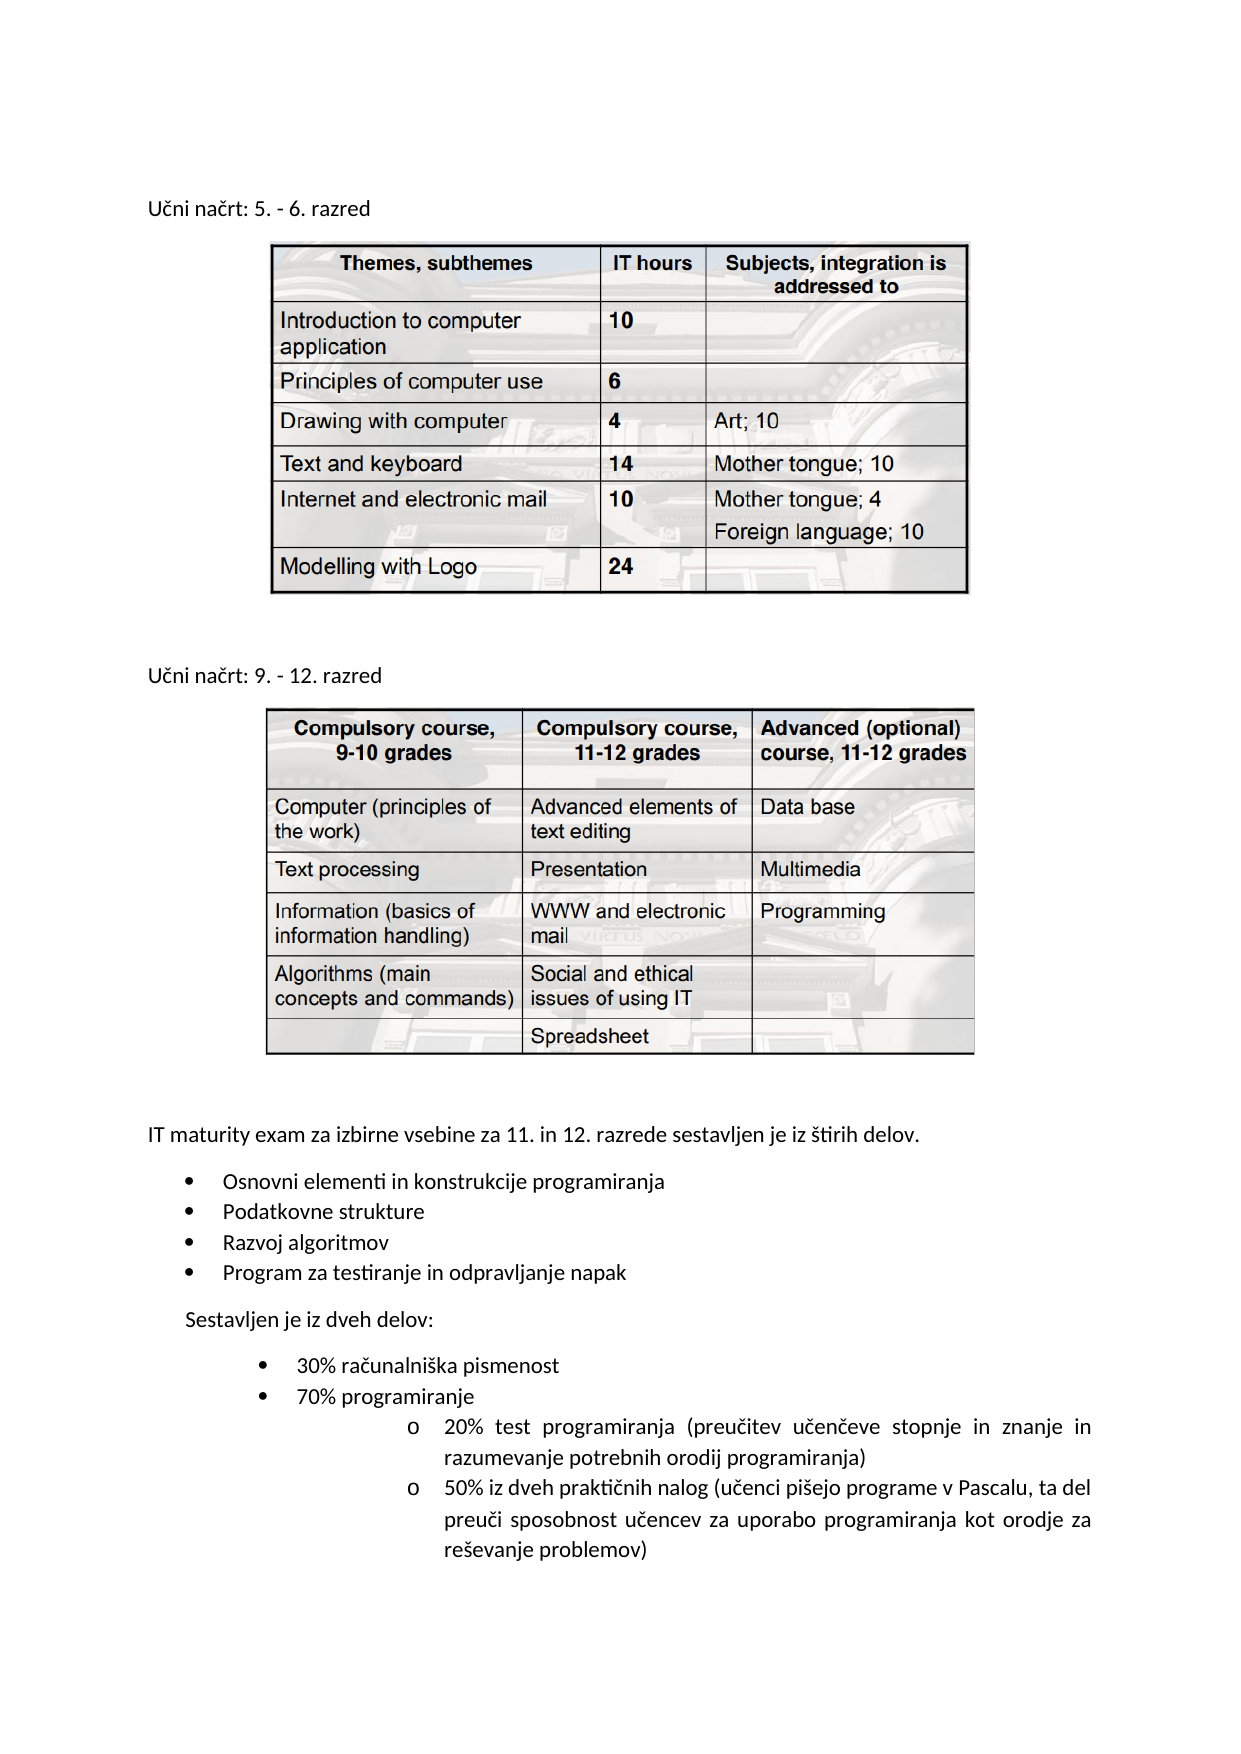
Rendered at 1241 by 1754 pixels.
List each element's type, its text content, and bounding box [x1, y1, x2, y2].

list Razvoj algoritmov [185, 1228, 1093, 1256]
list Osnovni elementi in konstrukcije programiranja [185, 1167, 1093, 1195]
list 70% programiranje [259, 1382, 1093, 1410]
picture [265, 707, 975, 1055]
list 20% test programiranja (preučitev učenčeve stopnje in znanje in razumevanje potrebnih orodij programiranja) [406, 1412, 1093, 1471]
list Podatkovne strukture [185, 1197, 1093, 1225]
list 50% iz dveh praktičnih nalog (učenci pišejo programe v Pascalu, ta del preuči sposobnost učencev za uporabo programiranja kot orodje za reševanje problemov) [406, 1473, 1093, 1563]
picture [269, 241, 971, 595]
text Učni načrt: 9. - 12. razred [148, 661, 1093, 689]
list 30% računalniška pismenost [259, 1352, 1093, 1379]
text Učni načrt: 5. - 6. razred [148, 194, 1093, 222]
text Sestavljen je iz dveh delov: [185, 1305, 1093, 1333]
list Program za testiranje in odpravljanje napak [185, 1258, 1093, 1286]
text IT maturity exam za izbirne vsebine za 11. in 12. razrede sestavljen je iz štirih delov. [148, 1120, 1093, 1148]
